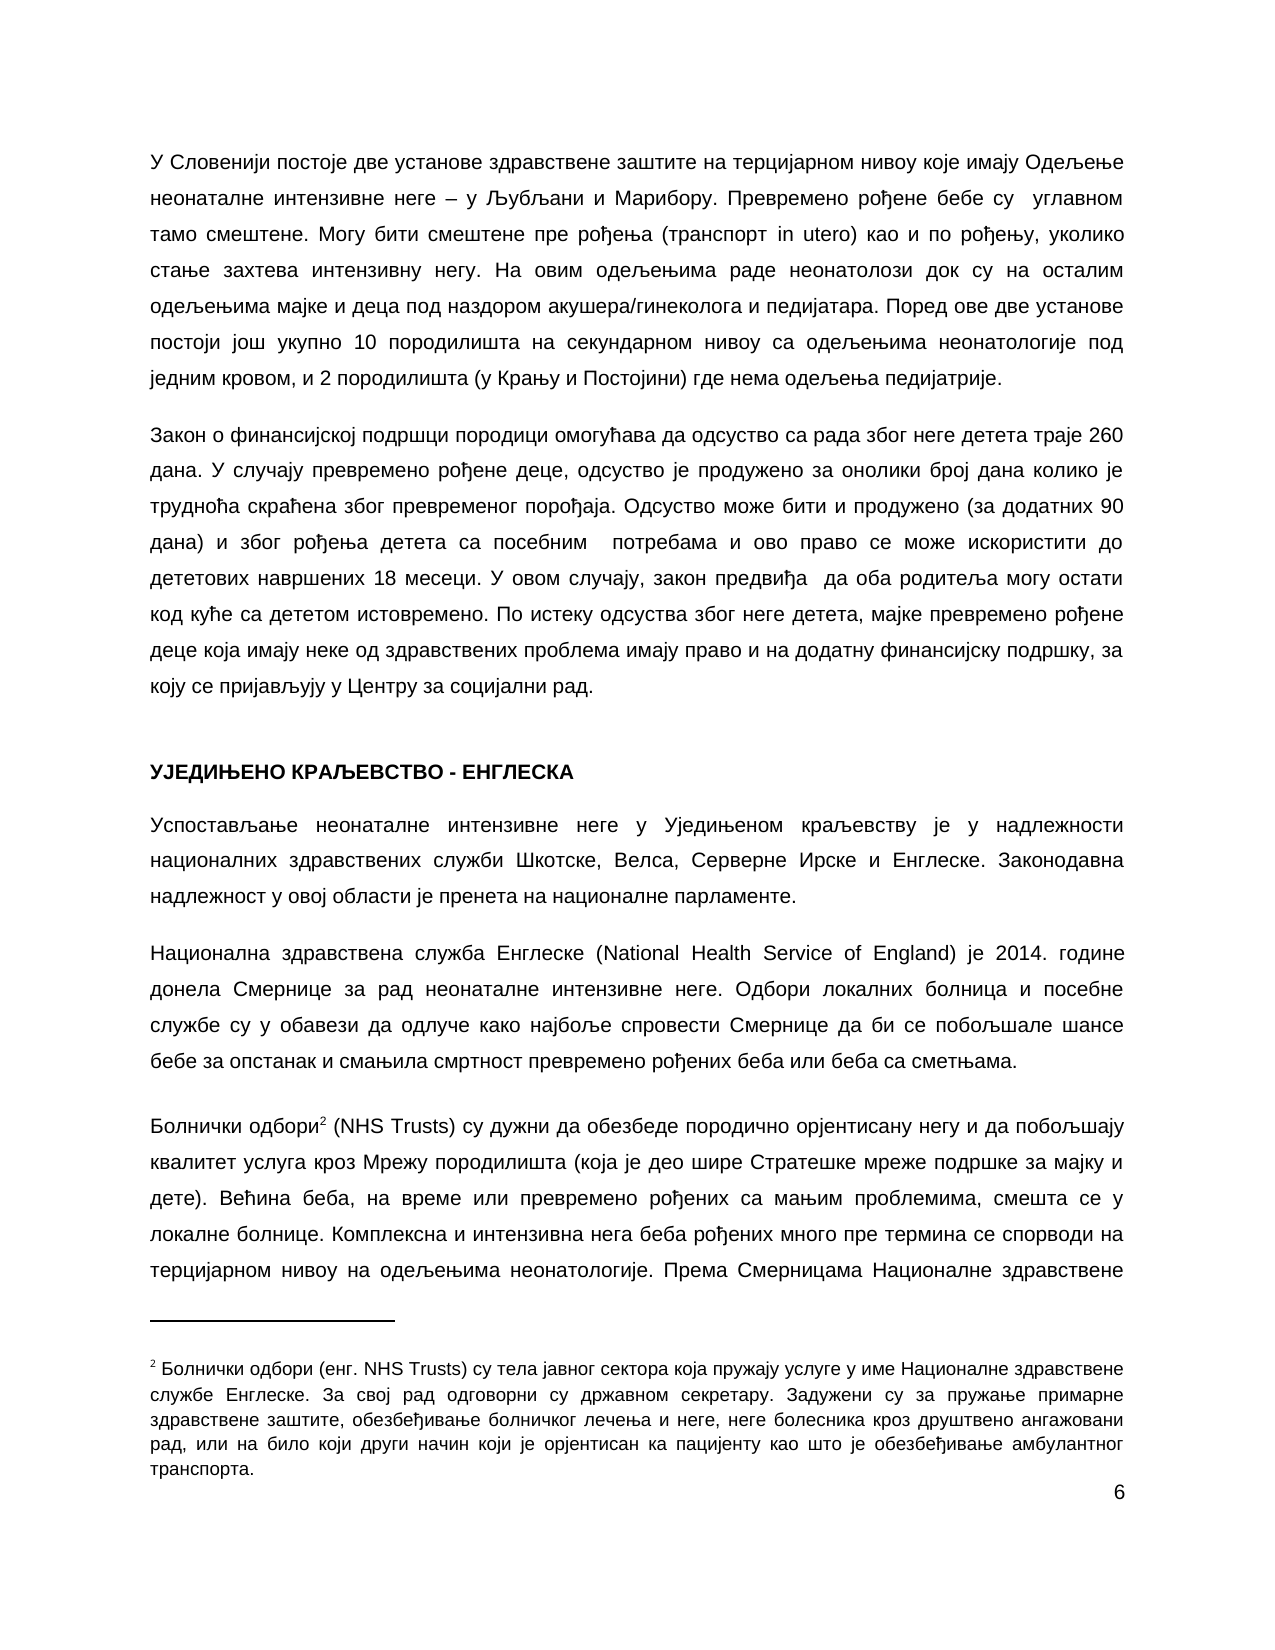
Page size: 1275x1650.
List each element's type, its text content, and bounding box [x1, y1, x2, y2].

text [150, 1114, 1125, 1282]
text Закон о финансијској подршци породици омогућава да одсуство са рада због неге детета траје 260 дана. У случају превремено рођене деце, одсуство је продужено за онолики број дана колико је трудноћа скраћена због превременог порођаја. Одсуство може бити и продужено (за додатних 90 дана) и због рођења детета са посебним потребама и ово право се може искористити до дететових навршених 18 месеци. У овом случају, закон предвиђа да оба родитеља могу остати код куће са дететом истовремено. По истеку одсуства због неге детета, мајке превремено рођене деце која имају неке од здравствених проблема имају право и на додатну финансијску подршку, за коју се пријављују у Центру за социјални рад. [150, 422, 1125, 698]
subtitle УЈЕДИЊЕНО КРАЉЕВСТВО - ЕНГЛЕСКА [150, 760, 1125, 784]
text Успостављање неонаталне интензивне неге у Уједињеном краљевству је у надлежности националних здравствених служби Шкотске, Велса, Серверне Ирске и Енглеске. Законодавна надлежност у овој области је пренета на националне парламенте. [150, 812, 1125, 908]
text У Словенији постоје две установе здравствене заштите на терцијарном нивоу које имају Одељење неонаталне интензивне неге – у Љубљани и Марибору. Превремено рођене бебе су углавном тамо смештене. Могу бити смештене пре рођења (транспорт in utero) као и по рођењу, уколико стање захтева интензивну негу. На овим одељењима раде неонатолози док су на осталим одељењима мајке и деца под наздором акушера/гинеколога и педијатара. Поред ове две установе постоји још укупно 10 породилишта на секундарном нивоу са одељењима неонатологије под једним кровом, и 2 породилишта (у Крању и Постојини) где нема одељења педијатрије. [150, 150, 1125, 389]
text Национална здравствена служба Енглеске (National Health Service of England) je 2014. године донела Смернице за рад неонаталне интензивне неге. Одбори локалних болница и посебне службе су у обавези да одлуче како најбоље спровести Смернице да би се побољшале шансе бебе за опстанак и смањила смртност превремено рођених беба или беба са сметњама. [150, 941, 1125, 1073]
